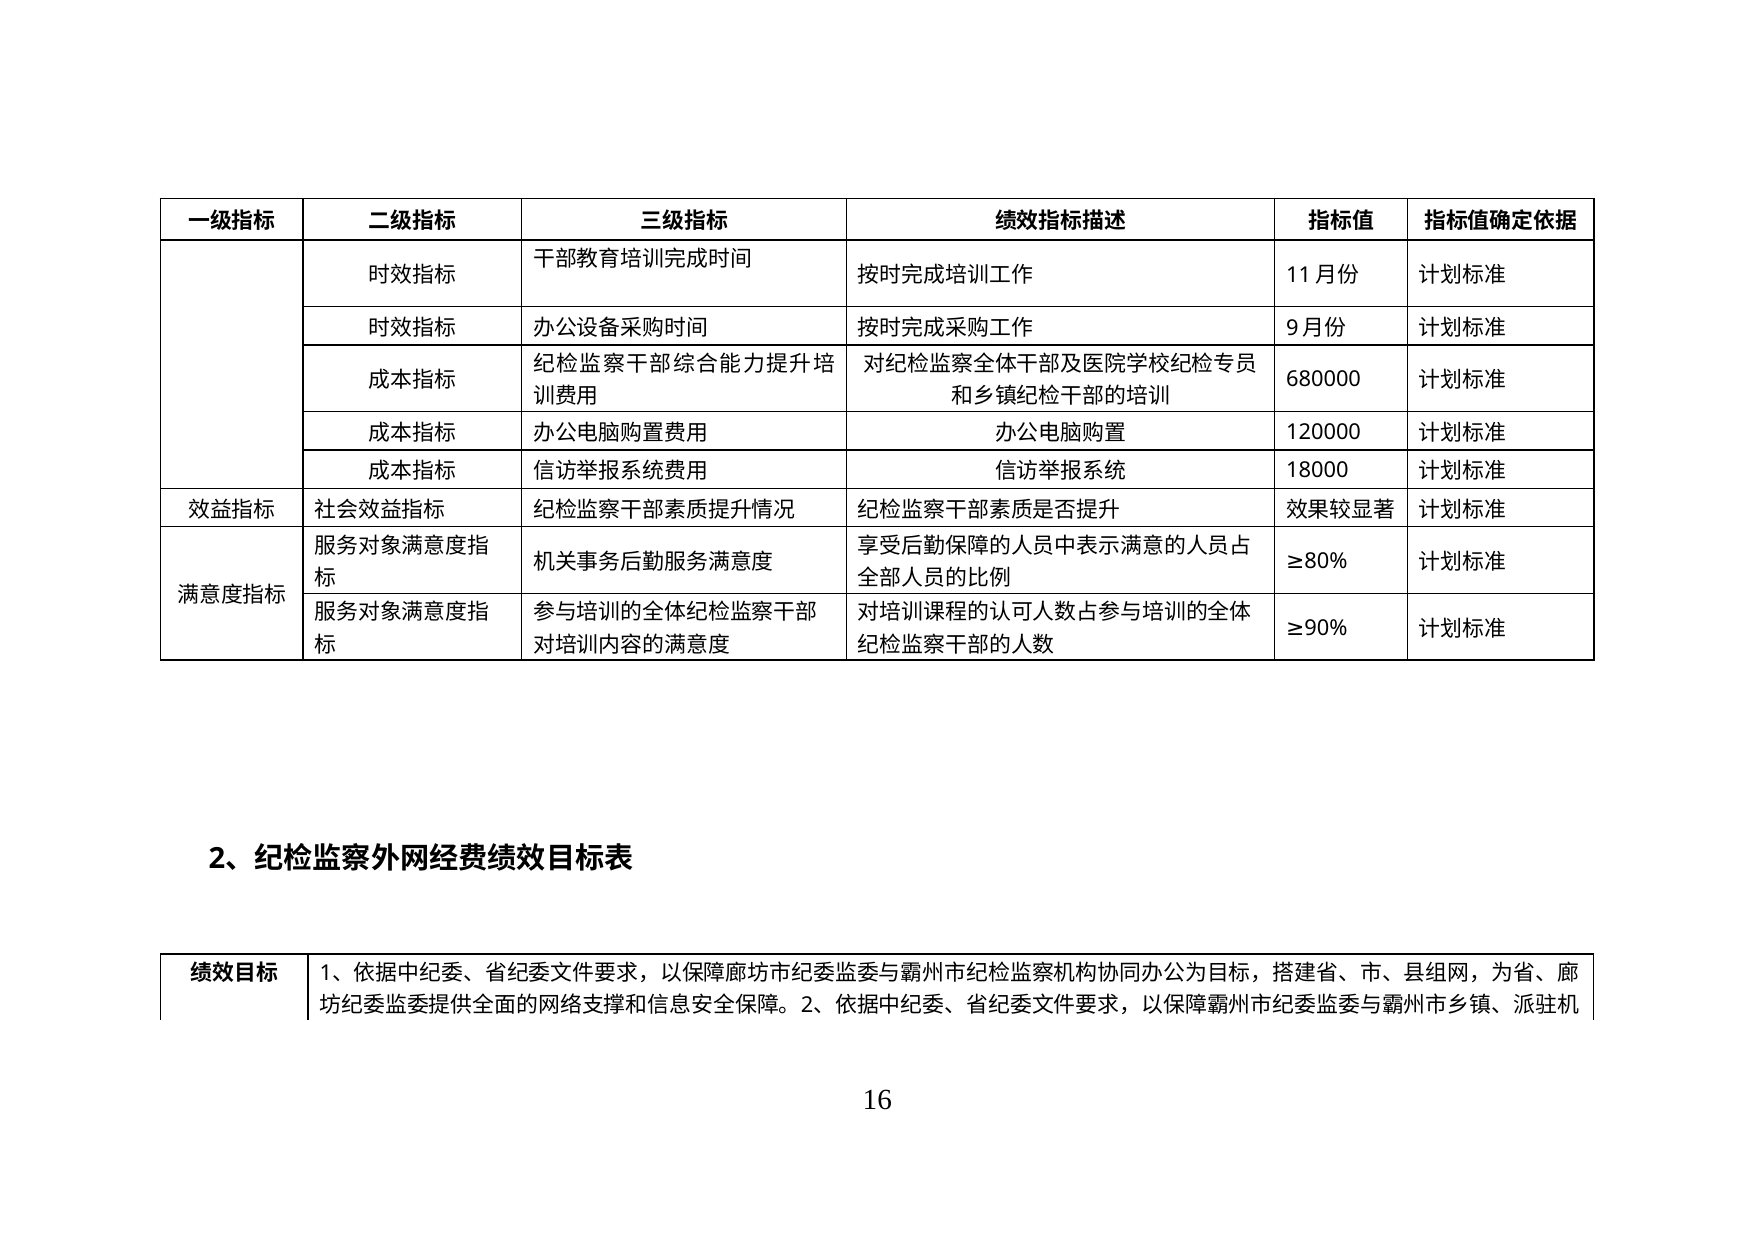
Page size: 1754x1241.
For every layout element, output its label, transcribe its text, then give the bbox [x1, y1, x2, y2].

table_cell 计划标准 [1408, 594, 1593, 659]
table_cell ≥90% [1275, 594, 1407, 659]
table_cell 办公电脑购置费用 [522, 412, 846, 449]
table_cell 干部教育培训完成时间 [522, 241, 846, 306]
table_cell 办公电脑购置 [847, 412, 1274, 449]
table_cell 18000 [1275, 451, 1407, 487]
table_header 绩效目标 [161, 955, 307, 1019]
table_cell 办公设备采购时间 [522, 307, 846, 344]
table_header 二级指标 [304, 199, 521, 239]
table_cell 社会效益指标 [304, 489, 521, 526]
table_cell 参与培训的全体纪检监察干部对培训内容的满意度 [522, 594, 846, 659]
table_cell 680000 [1275, 346, 1407, 411]
table_cell 机关事务后勤服务满意度 [522, 527, 846, 592]
table_cell 纪检监察干部素质提升情况 [522, 489, 846, 526]
table_cell 计划标准 [1408, 489, 1593, 526]
table_cell 纪检监察干部综合能力提升培训费用 [522, 346, 846, 411]
table_cell 计划标准 [1408, 527, 1593, 592]
table_cell 9月份 [1275, 307, 1407, 344]
table_header 绩效指标描述 [847, 199, 1274, 239]
table_cell 时效指标 [304, 307, 521, 344]
table_cell 计划标准 [1408, 346, 1593, 411]
table_cell 计划标准 [1408, 241, 1593, 306]
table_cell 效益指标 [161, 489, 302, 526]
text 2、纪检监察外网经费绩效目标表 [150, 823, 1604, 888]
table_cell 信访举报系统 [847, 451, 1274, 487]
table_cell 对纪检监察全体干部及医院学校纪检专员和乡镇纪检干部的培训 [847, 346, 1274, 411]
table_cell 信访举报系统费用 [522, 451, 846, 487]
table_cell ≥80% [1275, 527, 1407, 592]
table_header 指标值确定依据 [1408, 199, 1593, 239]
table_cell 满意度指标 [161, 527, 302, 659]
table_cell 对培训课程的认可人数占参与培训的全体纪检监察干部的人数 [847, 594, 1274, 659]
table_cell 服务对象满意度指标 [304, 594, 521, 659]
table_cell 服务对象满意度指标 [304, 527, 521, 592]
table_cell 效果较显著 [1275, 489, 1407, 526]
table_cell 120000 [1275, 412, 1407, 449]
table_cell 按时完成培训工作 [847, 241, 1274, 306]
table_header 一级指标 [161, 199, 302, 239]
table_cell 成本指标 [304, 412, 521, 449]
table_cell 计划标准 [1408, 412, 1593, 449]
table_cell 计划标准 [1408, 307, 1593, 344]
table_header 指标值 [1275, 199, 1407, 239]
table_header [309, 955, 1593, 1019]
table_cell 享受后勤保障的人员中表示满意的人员占全部人员的比例 [847, 527, 1274, 592]
table_cell 时效指标 [304, 241, 521, 306]
table_header 三级指标 [522, 199, 846, 239]
table_cell 成本指标 [304, 451, 521, 487]
table_cell 计划标准 [1408, 451, 1593, 487]
table_cell 成本指标 [304, 346, 521, 411]
table_cell 11月份 [1275, 241, 1407, 306]
table_cell 按时完成采购工作 [847, 307, 1274, 344]
table_cell 纪检监察干部素质是否提升 [847, 489, 1274, 526]
